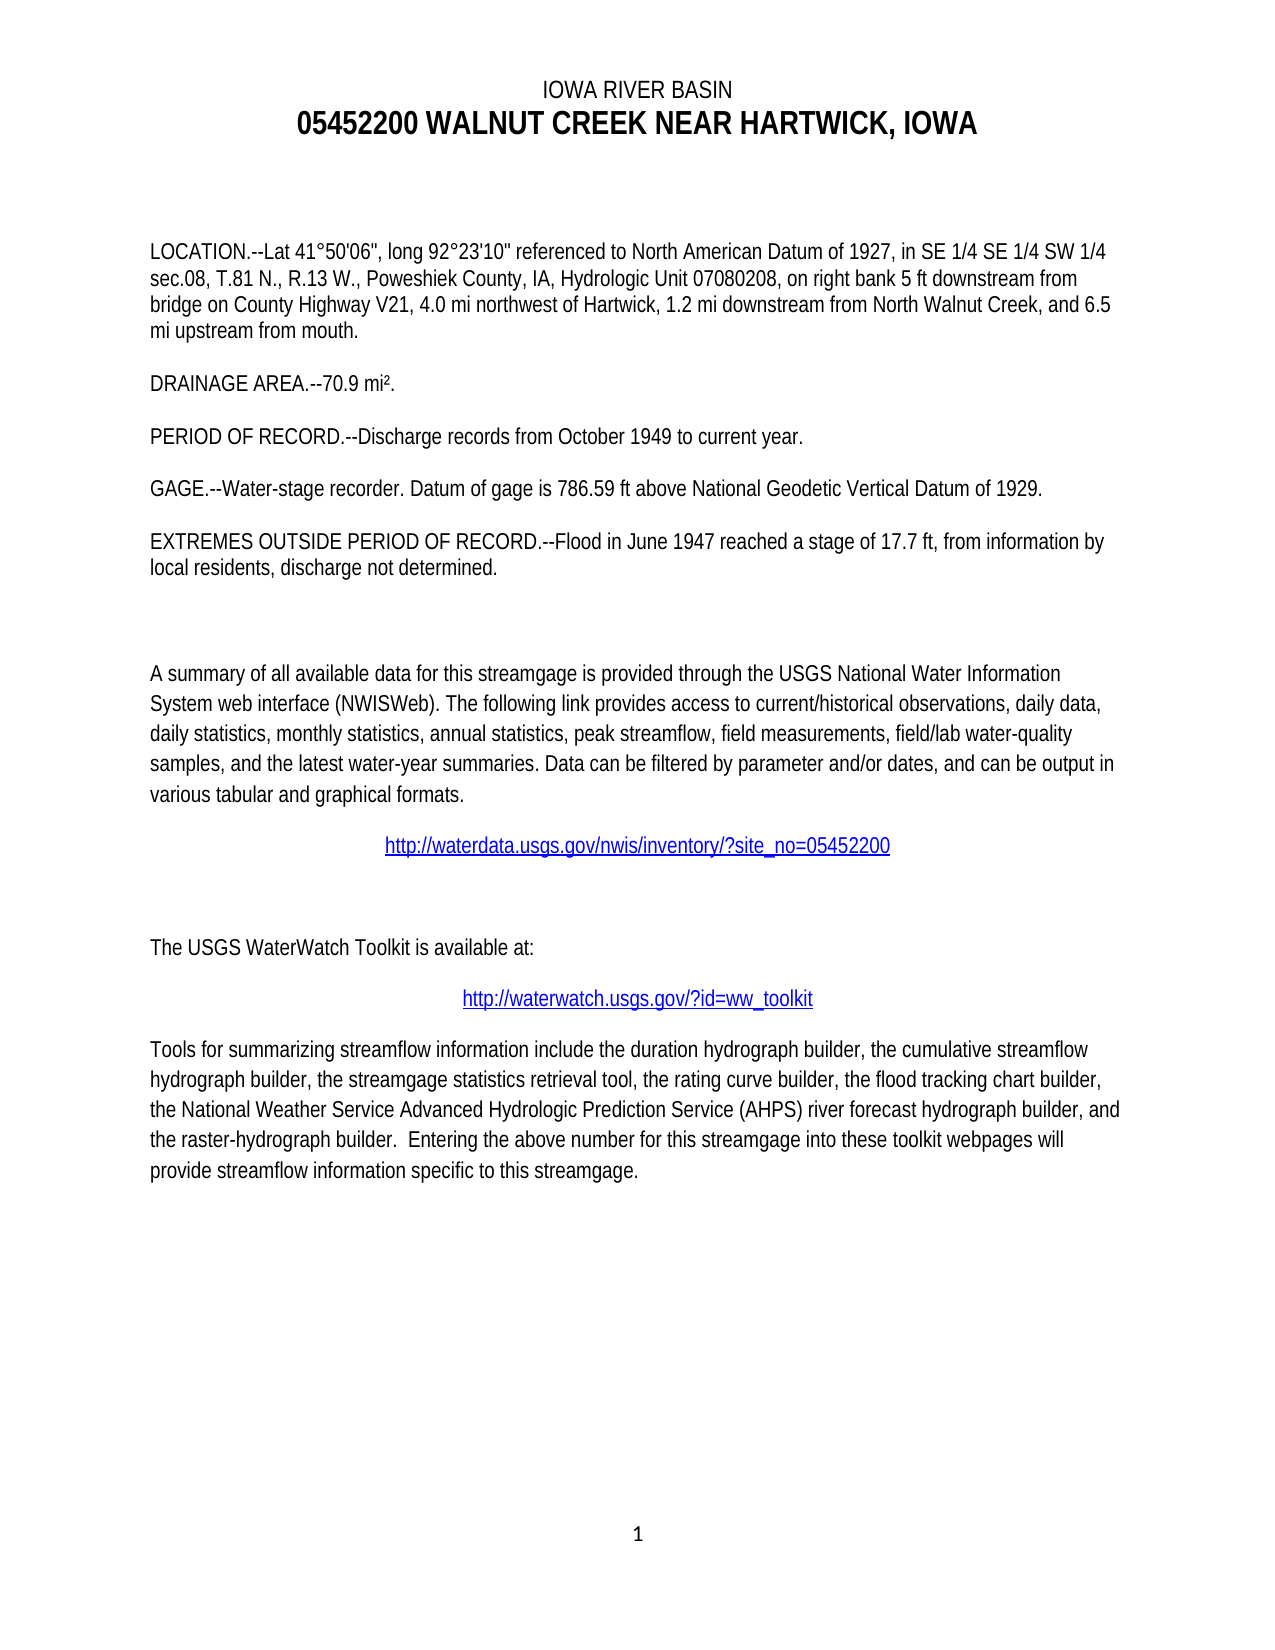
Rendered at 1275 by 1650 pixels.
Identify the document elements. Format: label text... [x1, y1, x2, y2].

text LOCATION.--Lat 41°50'06", long 92°23'10" referenced to North American Datum of 1927, in SE 1/4 SE 1/4 SW 1/4 sec.08, T.81 N., R.13 W., Poweshiek County, IA, Hydrologic Unit 07080208, on right bank 5 ft downstream from bridge on County Highway V21, 4.0 mi northwest of Hartwick, 1.2 mi downstream from North Walnut Creek, and 6.5 mi upstream from mouth. [150, 238, 1125, 343]
text PERIOD OF RECORD.--Discharge records from October 1949 to current year. [150, 423, 1125, 449]
text http://waterdata.usgs.gov/nwis/inventory/?site_no=05452200 [150, 832, 1125, 858]
text A summary of all available data for this streamgage is provided through the USGS National Water Information System web interface (NWISWeb). The following link provides access to current/historical observations, daily data, daily statistics, monthly statistics, annual statistics, peak streamflow, field measurements, field/lab water-quality samples, and the latest water-year summaries. Data can be filtered by parameter and/or dates, and can be output in various tabular and graphical formats. [150, 660, 1125, 807]
text Tools for summarizing streamflow information include the duration hydrograph builder, the cumulative streamflow hydrograph builder, the streamgage statistics retrieval tool, the rating curve builder, the flood tracking chart builder, the National Weather Service Advanced Hydrologic Prediction Service (AHPS) river forecast hydrograph builder, and the raster-hydrograph builder. Entering the above number for this streamgage into these toolkit webpages will provide streamflow information specific to this streamgage. [150, 1036, 1125, 1183]
text http://waterwatch.usgs.gov/?id=ww_toolkit [150, 985, 1125, 1011]
text The USGS WaterWatch Toolkit is available at: [150, 934, 1125, 960]
text GAGE.--Water-stage recorder. Datum of gage is 786.59 ft above National Geodetic Vertical Datum of 1929. [150, 475, 1125, 502]
text EXTREMES OUTSIDE PERIOD OF RECORD.--Flood in June 1947 reached a stage of 17.7 ft, from information by local residents, discharge not determined. [150, 528, 1125, 581]
text DRAINAGE AREA.--70.9 mi². [150, 370, 1125, 396]
